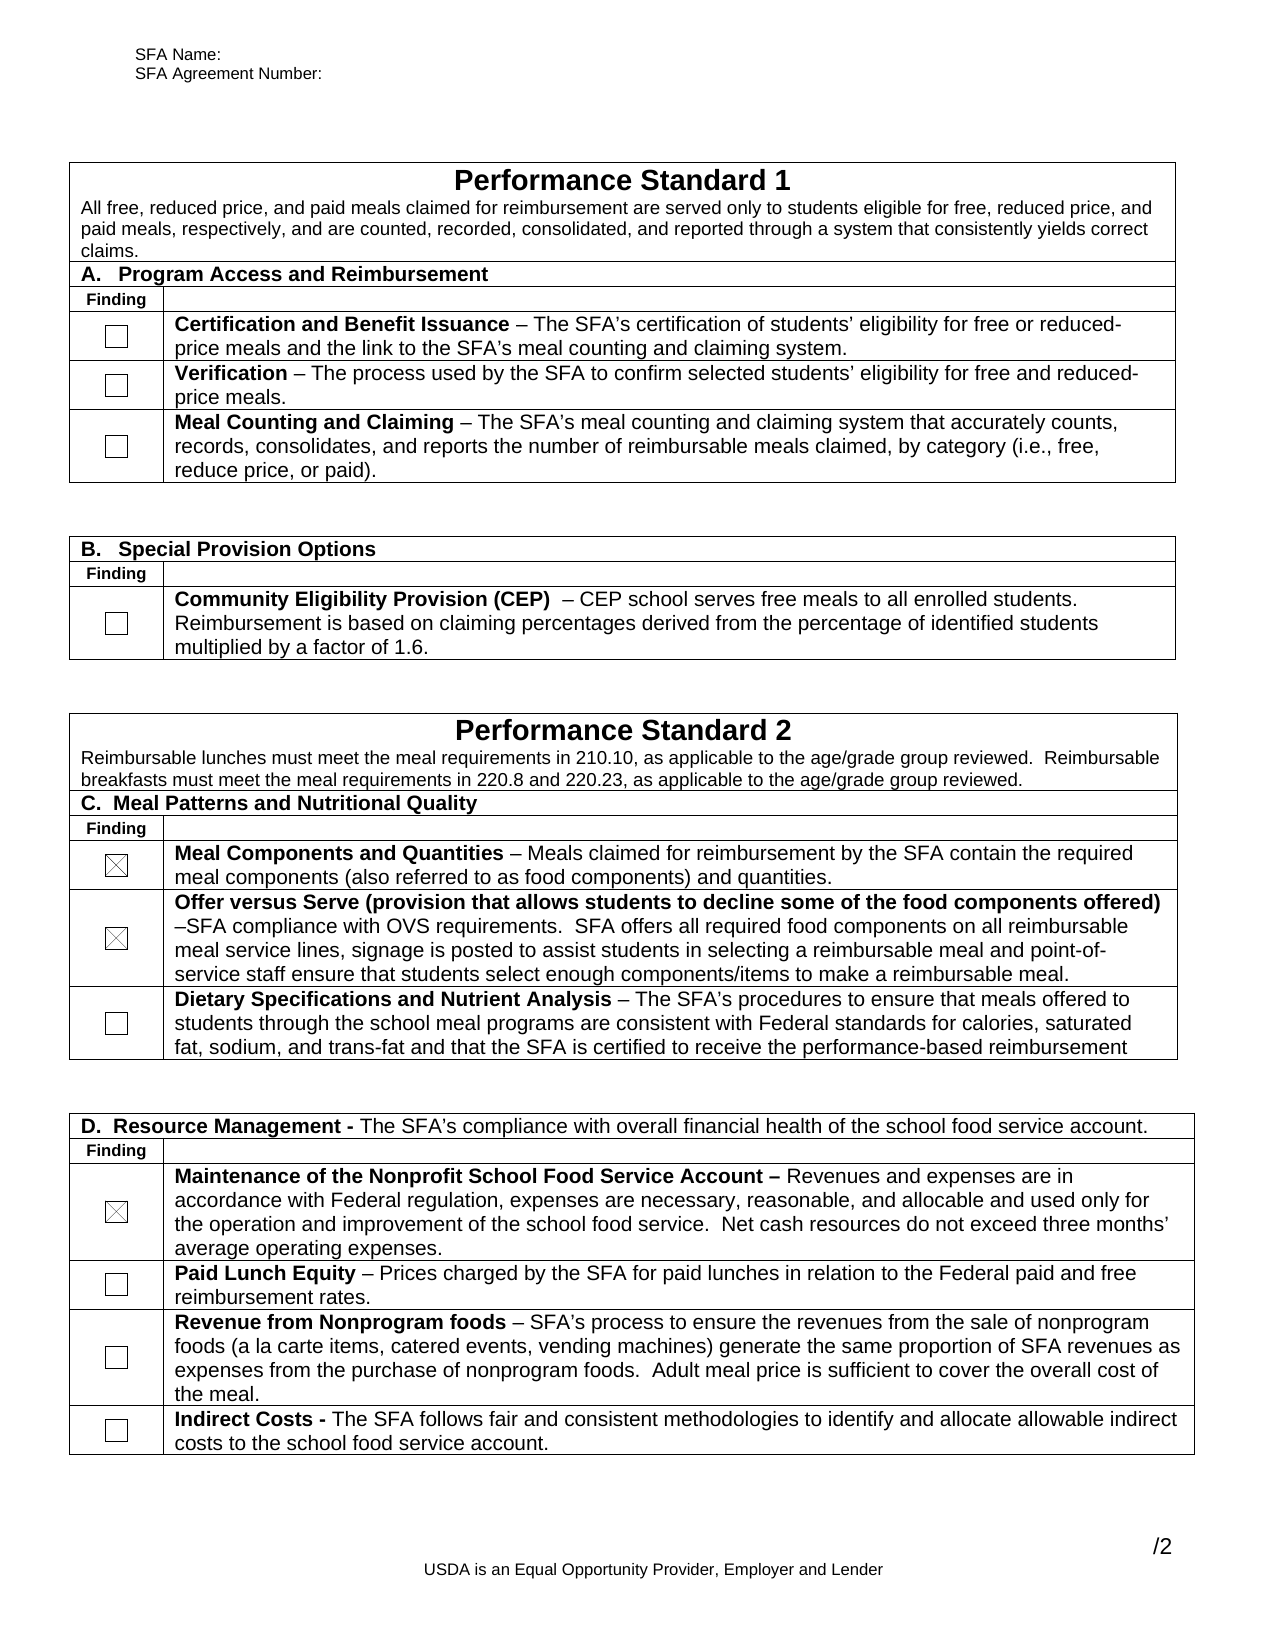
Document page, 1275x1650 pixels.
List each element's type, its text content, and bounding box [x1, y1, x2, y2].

table_header D. Resource Management - The SFA’s compliance with overall financial health of the school food service account. [70, 1114, 1194, 1138]
table_cell [70, 1164, 163, 1259]
table_cell Finding [70, 562, 163, 586]
table_cell [164, 562, 1175, 586]
table_cell [70, 987, 163, 1059]
table_cell Certification and Benefit Issuance – The SFA’s certification of students’ eligibility for free or reduced-price meals and the link to the SFA’s meal counting and claiming system. [164, 312, 1175, 360]
table_header Performance Standard 2 Reimbursable lunches must meet the meal requirements in 210.10, as applicable to the age/grade group reviewed. Reimbursable breakfasts must meet the meal requirements in 220.8 and 220.23, as applicable to the age/grade group reviewed. [70, 714, 1177, 790]
table_cell Indirect Costs - The SFA follows fair and consistent methodologies to identify and allocate allowable indirect costs to the school food service account. [164, 1406, 1194, 1454]
table_cell [164, 287, 1175, 311]
table_cell [70, 587, 163, 659]
table_cell Revenue from Nonprogram foods – SFA’s process to ensure the revenues from the sale of nonprogram foods (a la carte items, catered events, vending machines) generate the same proportion of SFA revenues as expenses from the purchase of nonprogram foods. Adult meal price is sufficient to cover the overall cost of the meal. [164, 1310, 1194, 1405]
table_cell [164, 816, 1177, 840]
table_cell Maintenance of the Nonprofit School Food Service Account – Revenues and expenses are in accordance with Federal regulation, expenses are necessary, reasonable, and allocable and used only for the operation and improvement of the school food service. Net cash resources do not exceed three months’ average operating expenses. [164, 1164, 1194, 1259]
table_cell [70, 1406, 163, 1454]
table_cell [70, 312, 163, 360]
table_cell [70, 890, 163, 986]
table_cell [70, 1310, 163, 1405]
table_cell Offer versus Serve (provision that allows students to decline some of the food components offered) –SFA compliance with OVS requirements. SFA offers all required food components on all reimbursable meal service lines, signage is posted to assist students in selecting a reimbursable meal and point-of-service staff ensure that students select enough components/items to make a reimbursable meal. [164, 890, 1177, 986]
table_cell [70, 410, 163, 482]
table_cell Meal Counting and Claiming – The SFA’s meal counting and claiming system that accurately counts, records, consolidates, and reports the number of reimbursable meals claimed, by category (i.e., free, reduce price, or paid). [164, 410, 1175, 482]
table_cell Finding [70, 816, 163, 840]
table_cell Community Eligibility Provision (CEP) – CEP school serves free meals to all enrolled students. Reimbursement is based on claiming percentages derived from the percentage of identified students multiplied by a factor of 1.6. [164, 587, 1175, 659]
table_cell Meal Components and Quantities – Meals claimed for reimbursement by the SFA contain the required meal components (also referred to as food components) and quantities. [164, 841, 1177, 889]
table_cell [70, 1261, 163, 1308]
table_cell C. Meal Patterns and Nutritional Quality [70, 791, 1177, 815]
table_cell [70, 361, 163, 409]
table_cell [164, 1139, 1194, 1163]
table_cell Finding [70, 287, 163, 311]
table_header Performance Standard 1 All free, reduced price, and paid meals claimed for reimbursement are served only to students eligible for free, reduced price, and paid meals, respectively, and are counted, recorded, consolidated, and reported through a system that consistently yields correct claims. [70, 163, 1175, 261]
table_cell Verification – The process used by the SFA to confirm selected students’ eligibility for free and reduced-price meals. [164, 361, 1175, 409]
table_cell Dietary Specifications and Nutrient Analysis – The SFA’s procedures to ensure that meals offered to students through the school meal programs are consistent with Federal standards for calories, saturated fat, sodium, and trans-fat and that the SFA is certified to receive the performance-based reimbursement [164, 987, 1177, 1059]
table_cell [70, 841, 163, 889]
table_header Special Provision Options [70, 537, 1175, 561]
table_cell Paid Lunch Equity – Prices charged by the SFA for paid lunches in relation to the Federal paid and free reimbursement rates. [164, 1261, 1194, 1308]
table_cell Finding [70, 1139, 163, 1163]
table_cell Program Access and Reimbursement [70, 262, 1175, 286]
